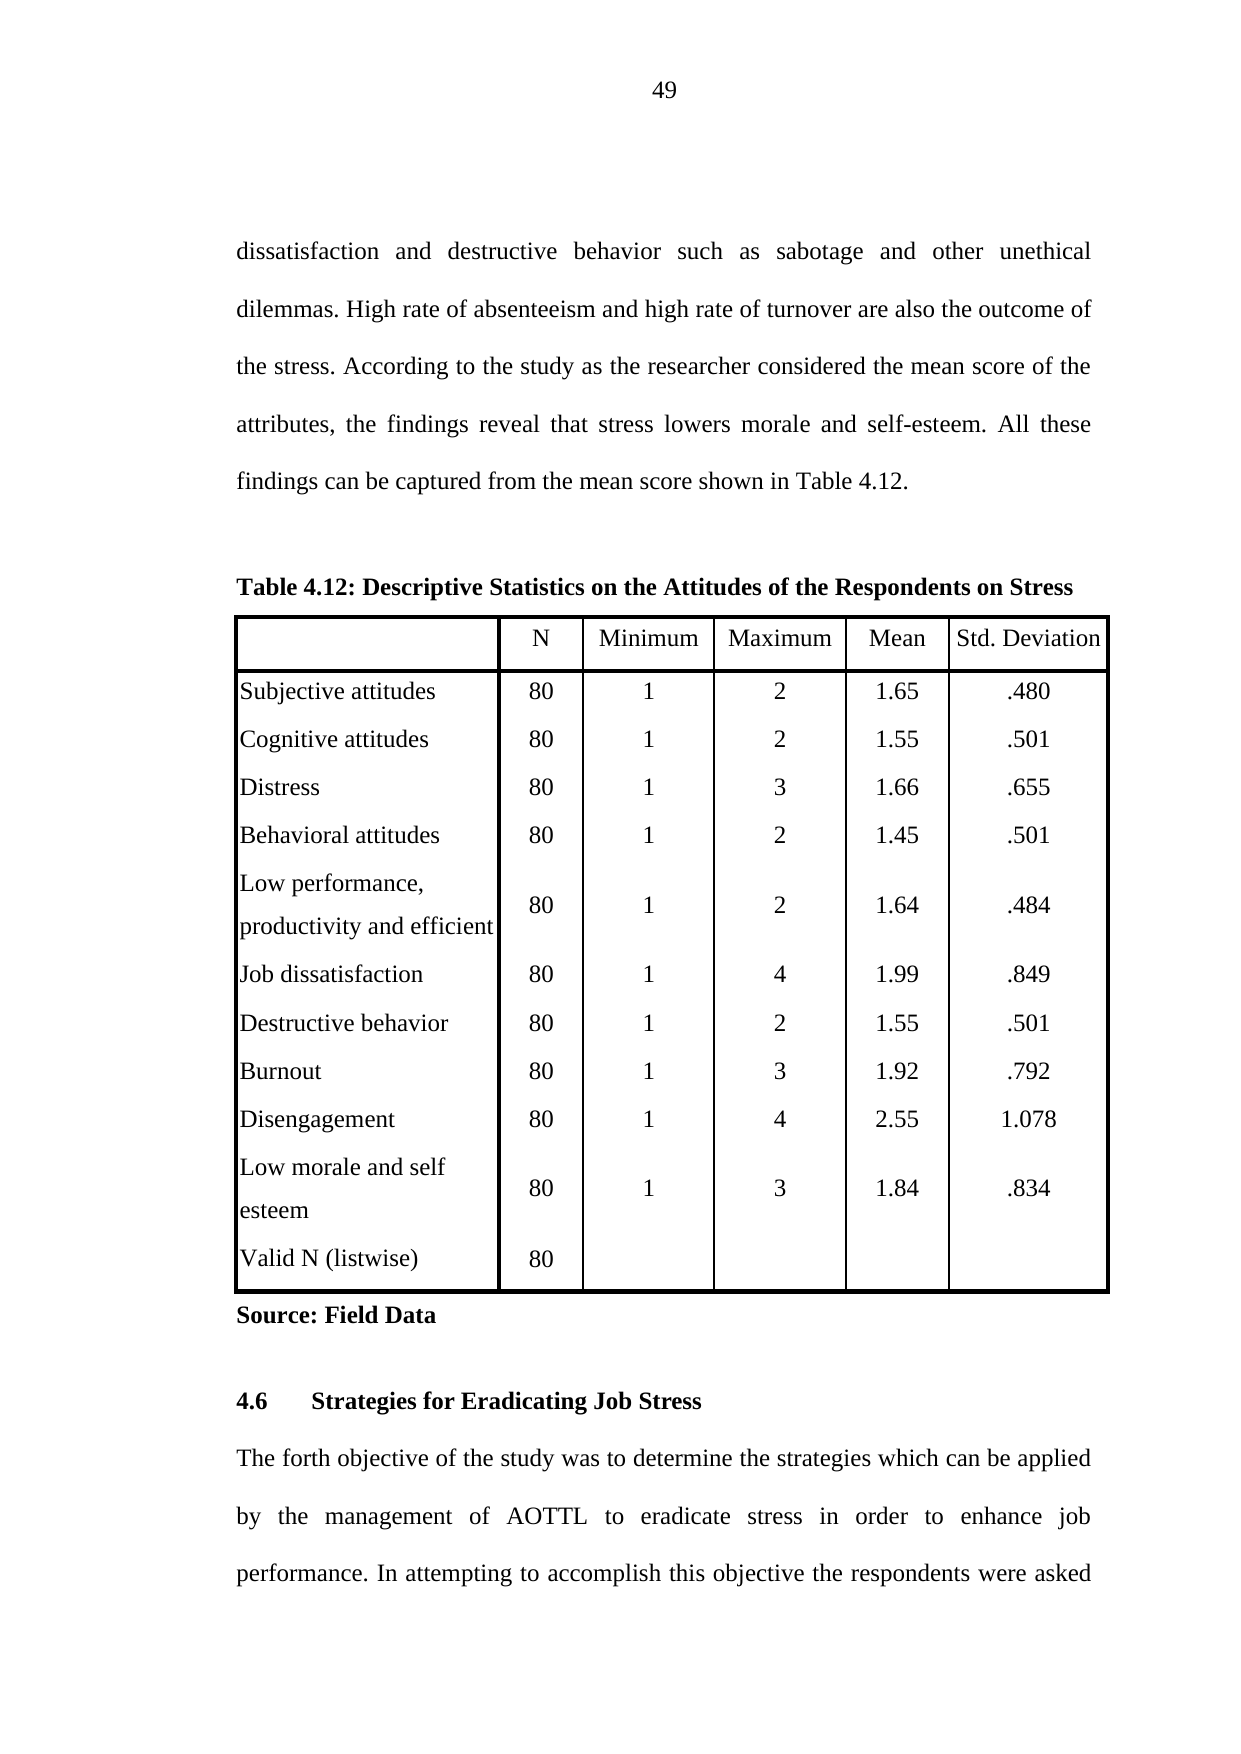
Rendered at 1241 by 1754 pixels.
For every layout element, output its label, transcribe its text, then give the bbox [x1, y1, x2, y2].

table_cell 80 [501, 1240, 582, 1289]
table_cell .501 [950, 1005, 1106, 1053]
table_cell 2 [715, 865, 845, 956]
table_cell 1 [584, 1005, 713, 1053]
table_cell 1.64 [847, 865, 948, 956]
table_cell 1 [584, 1149, 713, 1240]
table_cell 1.84 [847, 1149, 948, 1240]
table_cell 3 [715, 769, 845, 817]
table_cell .834 [950, 1149, 1106, 1240]
table_cell Burnout [238, 1053, 497, 1101]
table_cell 80 [501, 673, 582, 721]
table_cell .655 [950, 769, 1106, 817]
table_cell .501 [950, 721, 1106, 769]
table_cell 1 [584, 1101, 713, 1149]
table_cell 1.55 [847, 1005, 948, 1053]
table_cell 2 [715, 673, 845, 721]
table_cell 80 [501, 721, 582, 769]
table_header Std. Deviation [950, 619, 1106, 668]
table_cell 1.078 [950, 1101, 1106, 1149]
table_cell Subjective attitudes [238, 673, 497, 721]
table_cell [950, 1240, 1106, 1289]
table_cell Cognitive attitudes [238, 721, 497, 769]
table_cell 1 [584, 769, 713, 817]
table_cell Destructive behavior [238, 1005, 497, 1053]
table_cell 3 [715, 1053, 845, 1101]
table_cell [847, 1240, 948, 1289]
table_cell 1 [584, 673, 713, 721]
table_cell 80 [501, 817, 582, 865]
table_cell Disengagement [238, 1101, 497, 1149]
table_cell 4 [715, 956, 845, 1004]
table_cell Job dissatisfaction [238, 956, 497, 1004]
table_cell 80 [501, 1101, 582, 1149]
table_cell .849 [950, 956, 1106, 1004]
table_header Mean [847, 619, 948, 668]
table_cell 2 [715, 721, 845, 769]
table_cell 3 [715, 1149, 845, 1240]
table_cell [584, 1240, 713, 1289]
table_cell 80 [501, 1149, 582, 1240]
table_cell 2.55 [847, 1101, 948, 1149]
table_cell 1.99 [847, 956, 948, 1004]
table_cell 1.65 [847, 673, 948, 721]
table_cell 80 [501, 865, 582, 956]
table_cell .792 [950, 1053, 1106, 1101]
table_cell Distress [238, 769, 497, 817]
table_cell Behavioral attitudes [238, 817, 497, 865]
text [236, 1443, 1092, 1587]
table_cell 2 [715, 817, 845, 865]
subtitle 4.6 Strategies for Eradicating Job Stress [236, 1386, 1092, 1415]
table_cell 80 [501, 1053, 582, 1101]
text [236, 236, 1092, 495]
table_cell 1 [584, 721, 713, 769]
table_cell .484 [950, 865, 1106, 956]
table_cell Low morale and self esteem [238, 1149, 497, 1240]
table_cell 2 [715, 1005, 845, 1053]
table_cell Valid N (listwise) [238, 1240, 497, 1289]
table_cell 1 [584, 817, 713, 865]
table_cell 1.45 [847, 817, 948, 865]
table_cell 4 [715, 1101, 845, 1149]
table_header N [501, 619, 582, 668]
table_cell 1 [584, 865, 713, 956]
table_cell .501 [950, 817, 1106, 865]
table_cell 1 [584, 1053, 713, 1101]
table_cell 1.66 [847, 769, 948, 817]
table_cell [715, 1240, 845, 1289]
table_cell 80 [501, 769, 582, 817]
text Source: Field Data [236, 1300, 1092, 1328]
table_cell 1.55 [847, 721, 948, 769]
table_cell Low performance, productivity and efficient [238, 865, 497, 956]
table_cell 1.92 [847, 1053, 948, 1101]
table_cell 1 [584, 956, 713, 1004]
text Table 4.12: Descriptive Statistics on the Attitudes of the Respondents on Stress [236, 572, 1092, 601]
table_cell 80 [501, 956, 582, 1004]
table_cell .480 [950, 673, 1106, 721]
table_header [238, 619, 497, 668]
table_header Maximum [715, 619, 845, 668]
table_header Minimum [584, 619, 713, 668]
table_cell 80 [501, 1005, 582, 1053]
